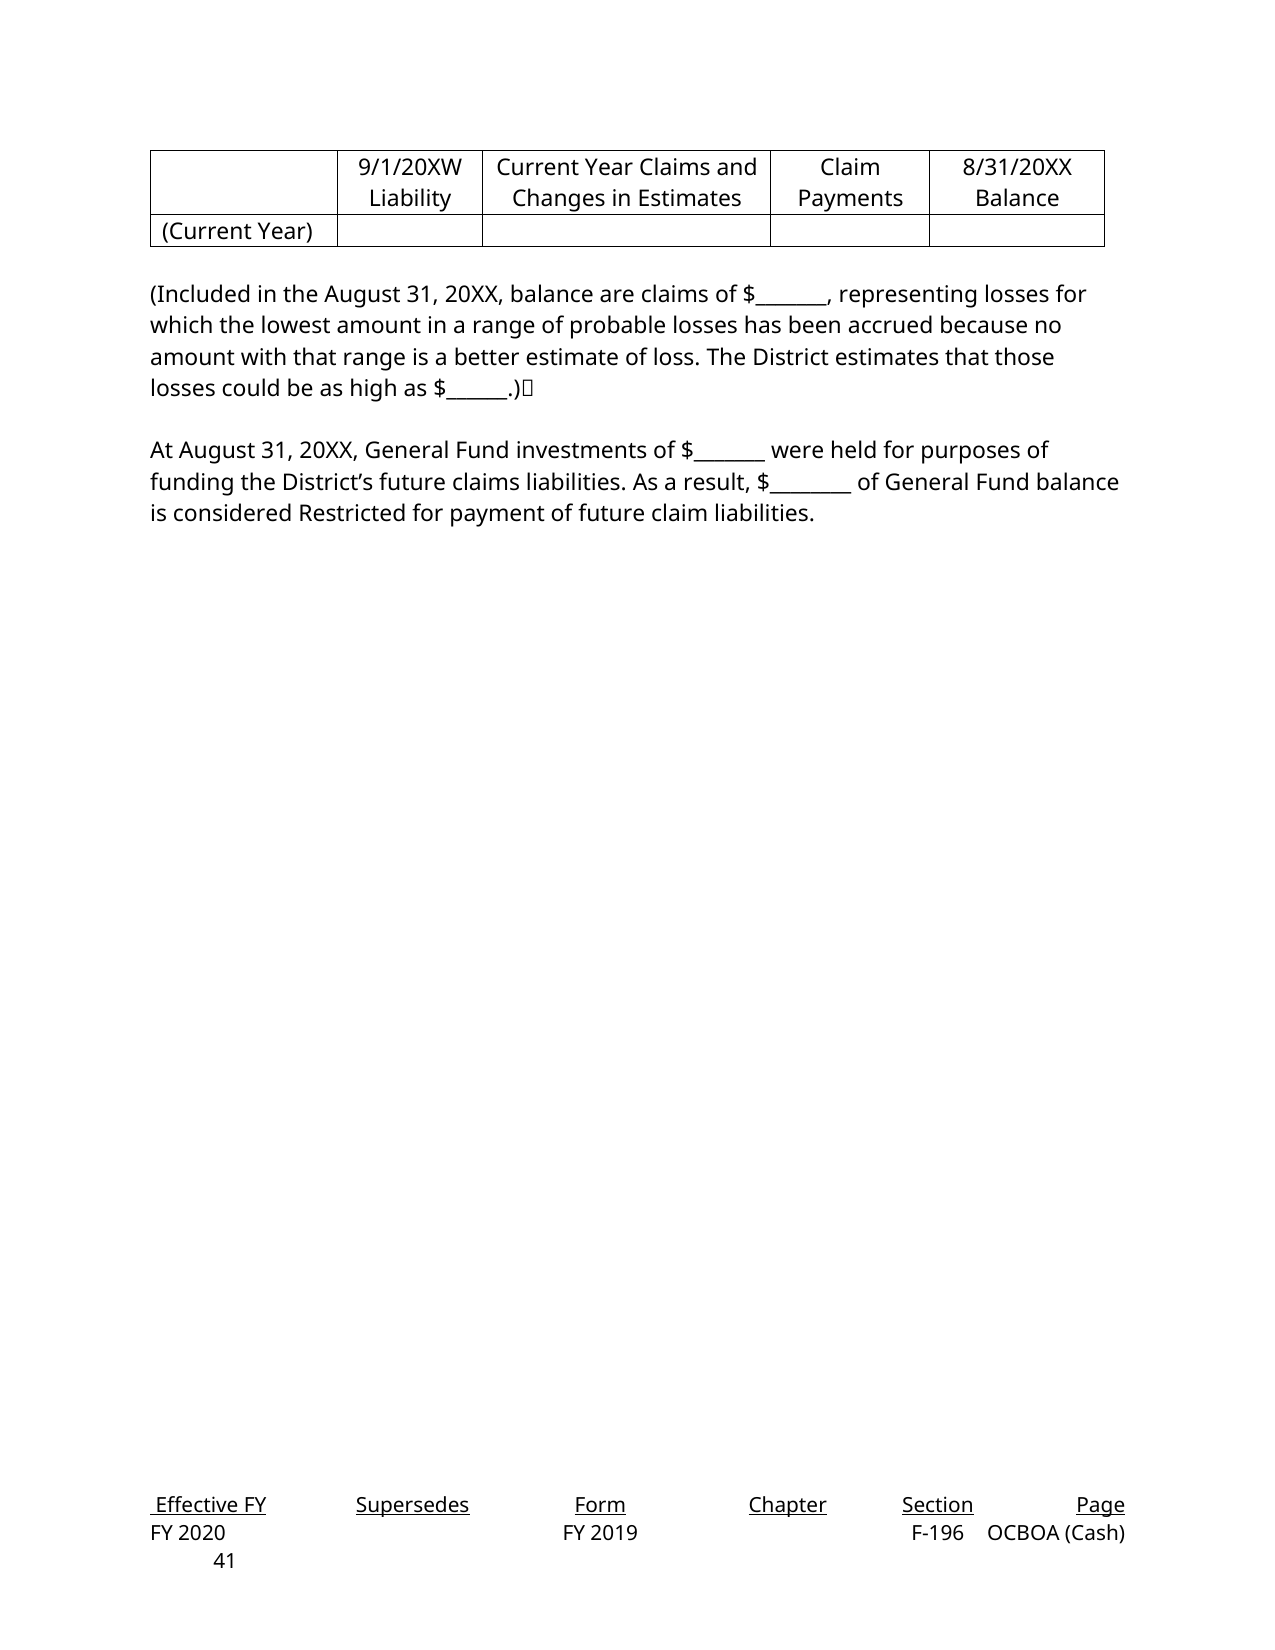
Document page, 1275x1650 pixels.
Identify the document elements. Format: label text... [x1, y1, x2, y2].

table_cell [338, 215, 482, 246]
table_cell (Current Year) [151, 215, 337, 246]
table_header [151, 151, 337, 213]
text At August 31, 20XX, General Fund investments of $_______ were held for purposes of funding the District’s future claims liabilities. As a result, $________ of General Fund balance is considered Restricted for payment of future claim liabilities. [150, 434, 1125, 528]
table_cell [483, 215, 770, 246]
text (Included in the August 31, 20XX, balance are claims of $_______, representing losses for which the lowest amount in a range of probable losses has been accrued because no amount with that range is a better estimate of loss. The District estimates that those losses could be as high as $______.) [150, 278, 1125, 403]
table_header 9/1/20XW Liability [338, 151, 482, 213]
table_cell [930, 215, 1104, 246]
table_header 8/31/20XX Balance [930, 151, 1104, 213]
table_cell [771, 215, 929, 246]
table_header Claim Payments [771, 151, 929, 213]
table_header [483, 151, 770, 213]
